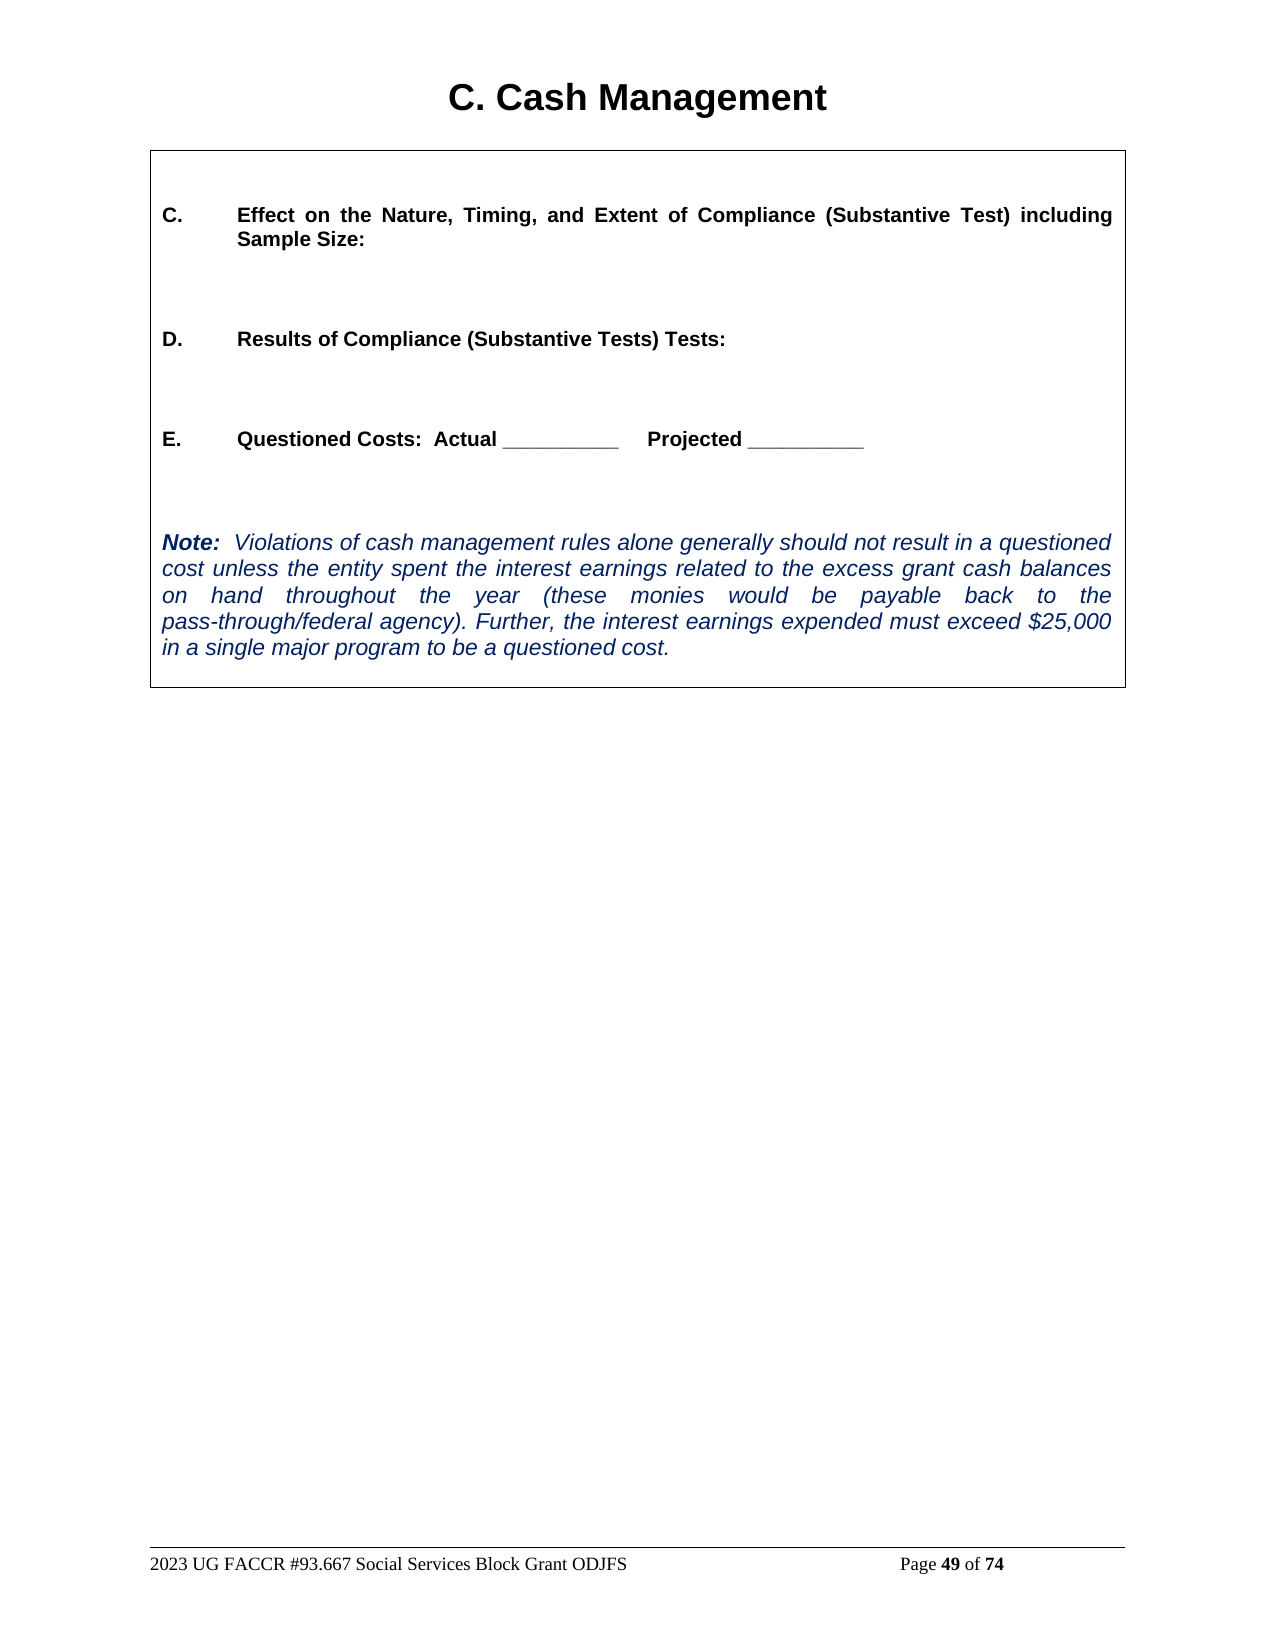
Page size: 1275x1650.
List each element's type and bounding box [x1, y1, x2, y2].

table_header [151, 151, 1125, 687]
